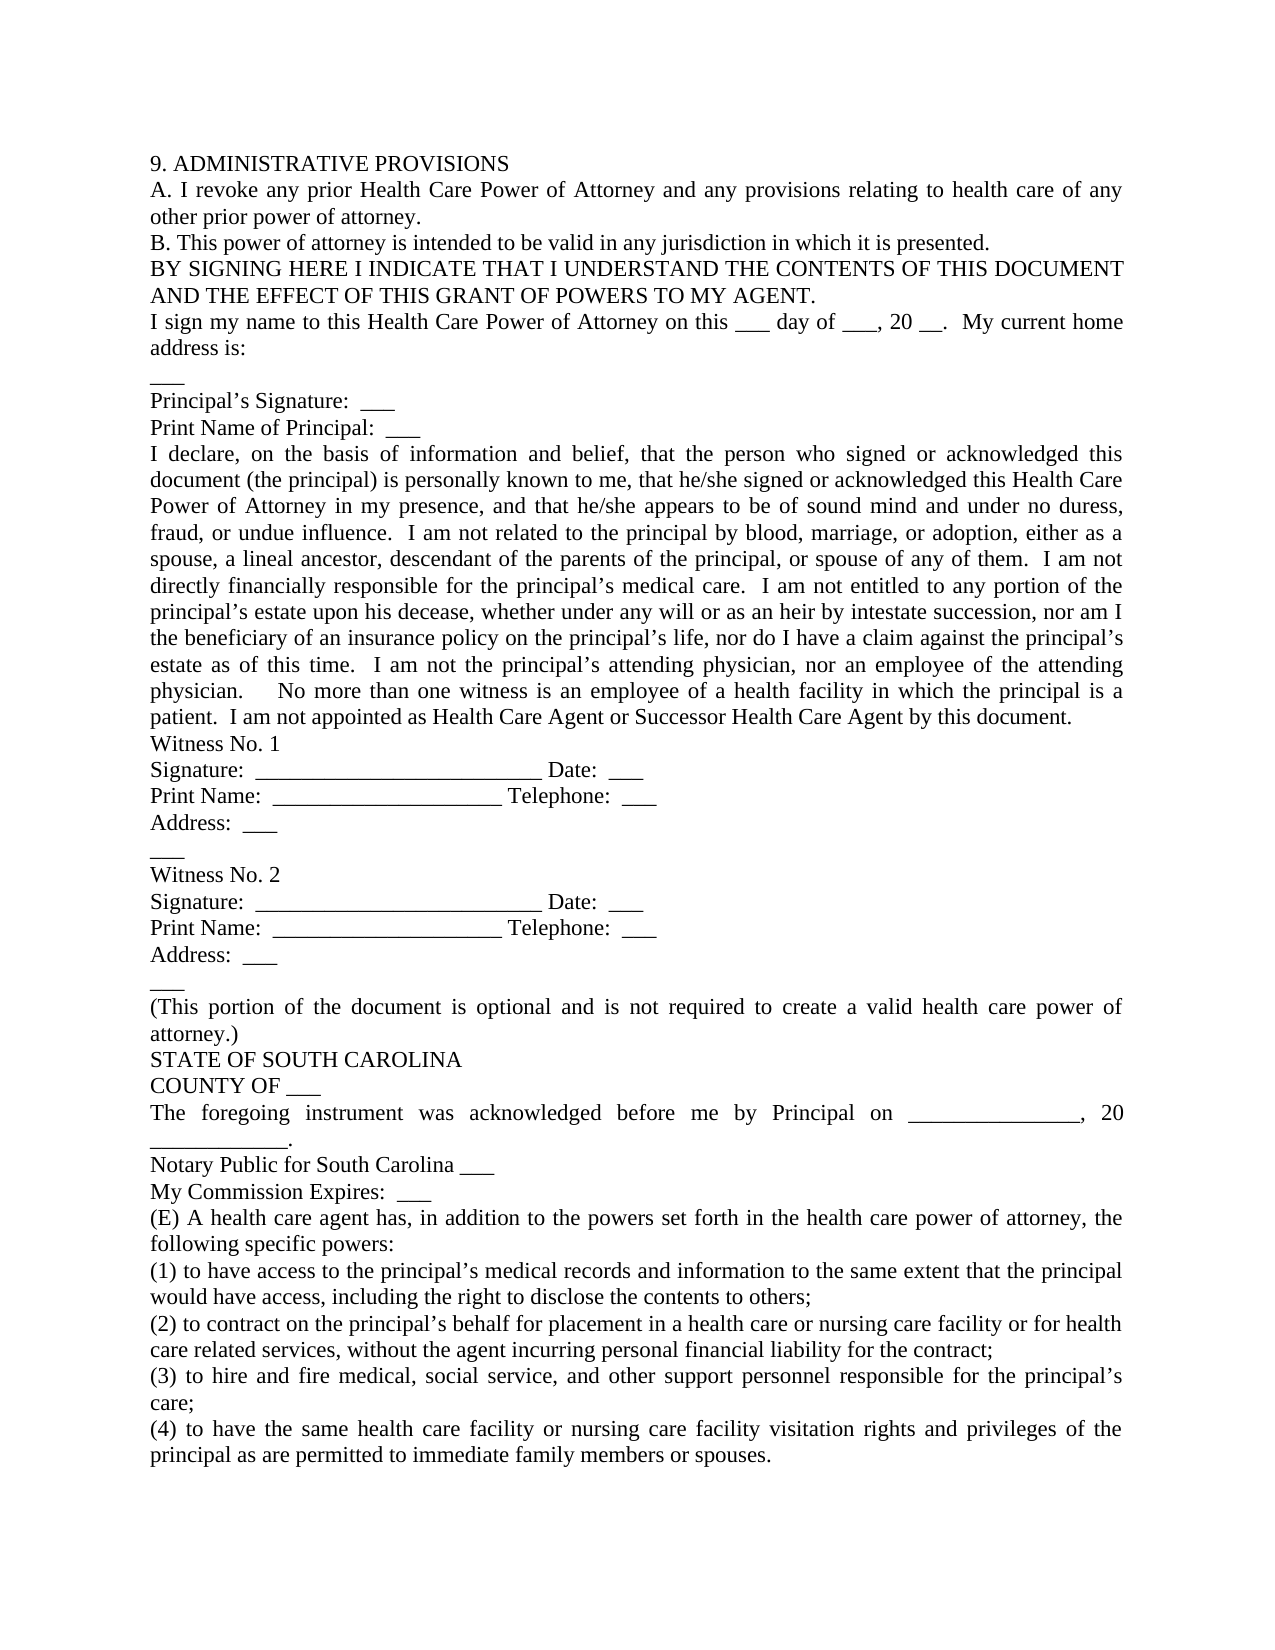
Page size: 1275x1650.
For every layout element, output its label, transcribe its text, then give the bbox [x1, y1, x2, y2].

text (2) to contract on the principal’s behalf for placement in a health care or nursing care facility or for health care related services, without the agent incurring personal financial liability for the contract; [150, 1309, 1125, 1362]
text Notary Public for South Carolina ___ [150, 1151, 1125, 1178]
text Signature: _________________________ Date: ___ [150, 756, 1125, 782]
text (1) to have access to the principal’s medical records and information to the same extent that the principal would have access, including the right to disclose the contents to others; [150, 1257, 1125, 1309]
text I sign my name to this Health Care Power of Attorney on this ___ day of ___, 20 __. My current home address is: [150, 308, 1125, 361]
text STATE OF SOUTH CAROLINA [150, 1046, 1125, 1072]
text (This portion of the document is optional and is not required to create a valid health care power of attorney.) [150, 993, 1125, 1046]
text B. This power of attorney is intended to be valid in any jurisdiction in which it is presented. [150, 229, 1125, 255]
text BY SIGNING HERE I INDICATE THAT I UNDERSTAND THE CONTENTS OF THIS DOCUMENT AND THE EFFECT OF THIS GRANT OF POWERS TO MY AGENT. [150, 255, 1125, 308]
text ___ [150, 361, 1125, 387]
text COUNTY OF ___ [150, 1072, 1125, 1099]
text 9. ADMINISTRATIVE PROVISIONS [150, 150, 1125, 176]
text Address: ___ [150, 941, 1125, 967]
text Witness No. 1 [150, 730, 1125, 756]
text Principal’s Signature: ___ [150, 387, 1125, 413]
text Print Name: ____________________ Telephone: ___ [150, 914, 1125, 941]
text Address: ___ [150, 809, 1125, 835]
text A. I revoke any prior Health Care Power of Attorney and any provisions relating to health care of any other prior power of attorney. [150, 176, 1125, 229]
text (3) to hire and fire medical, social service, and other support personnel responsible for the principal’s care; [150, 1362, 1125, 1415]
text Witness No. 2 [150, 862, 1125, 888]
text Print Name: ____________________ Telephone: ___ [150, 782, 1125, 809]
text Print Name of Principal: ___ [150, 413, 1125, 440]
text (4) to have the same health care facility or nursing care facility visitation rights and privileges of the principal as are permitted to immediate family members or spouses. [150, 1415, 1125, 1468]
text ___ [150, 835, 1125, 862]
text ___ [150, 967, 1125, 993]
text I declare, on the basis of information and belief, that the person who signed or acknowledged this document (the principal) is personally known to me, that he/she signed or acknowledged this Health Care Power of Attorney in my presence, and that he/she appears to be of sound mind and under no duress, fraud, or undue influence. I am not related to the principal by blood, marriage, or adoption, either as a spouse, a lineal ancestor, descendant of the parents of the principal, or spouse of any of them. I am not directly financially responsible for the principal’s medical care. I am not entitled to any portion of the principal’s estate upon his decease, whether under any will or as an heir by intestate succession, nor am I the beneficiary of an insurance policy on the principal’s life, nor do I have a claim against the principal’s estate as of this time. I am not the principal’s attending physician, nor an employee of the attending physician. No more than one witness is an employee of a health facility in which the principal is a patient. I am not appointed as Health Care Agent or Successor Health Care Agent by this document. [150, 440, 1125, 730]
text Signature: _________________________ Date: ___ [150, 888, 1125, 914]
text My Commission Expires: ___ [150, 1178, 1125, 1204]
text The foregoing instrument was acknowledged before me by Principal on _______________, 20 ____________. [150, 1099, 1125, 1151]
text (E) A health care agent has, in addition to the powers set forth in the health care power of attorney, the following specific powers: [150, 1204, 1125, 1257]
